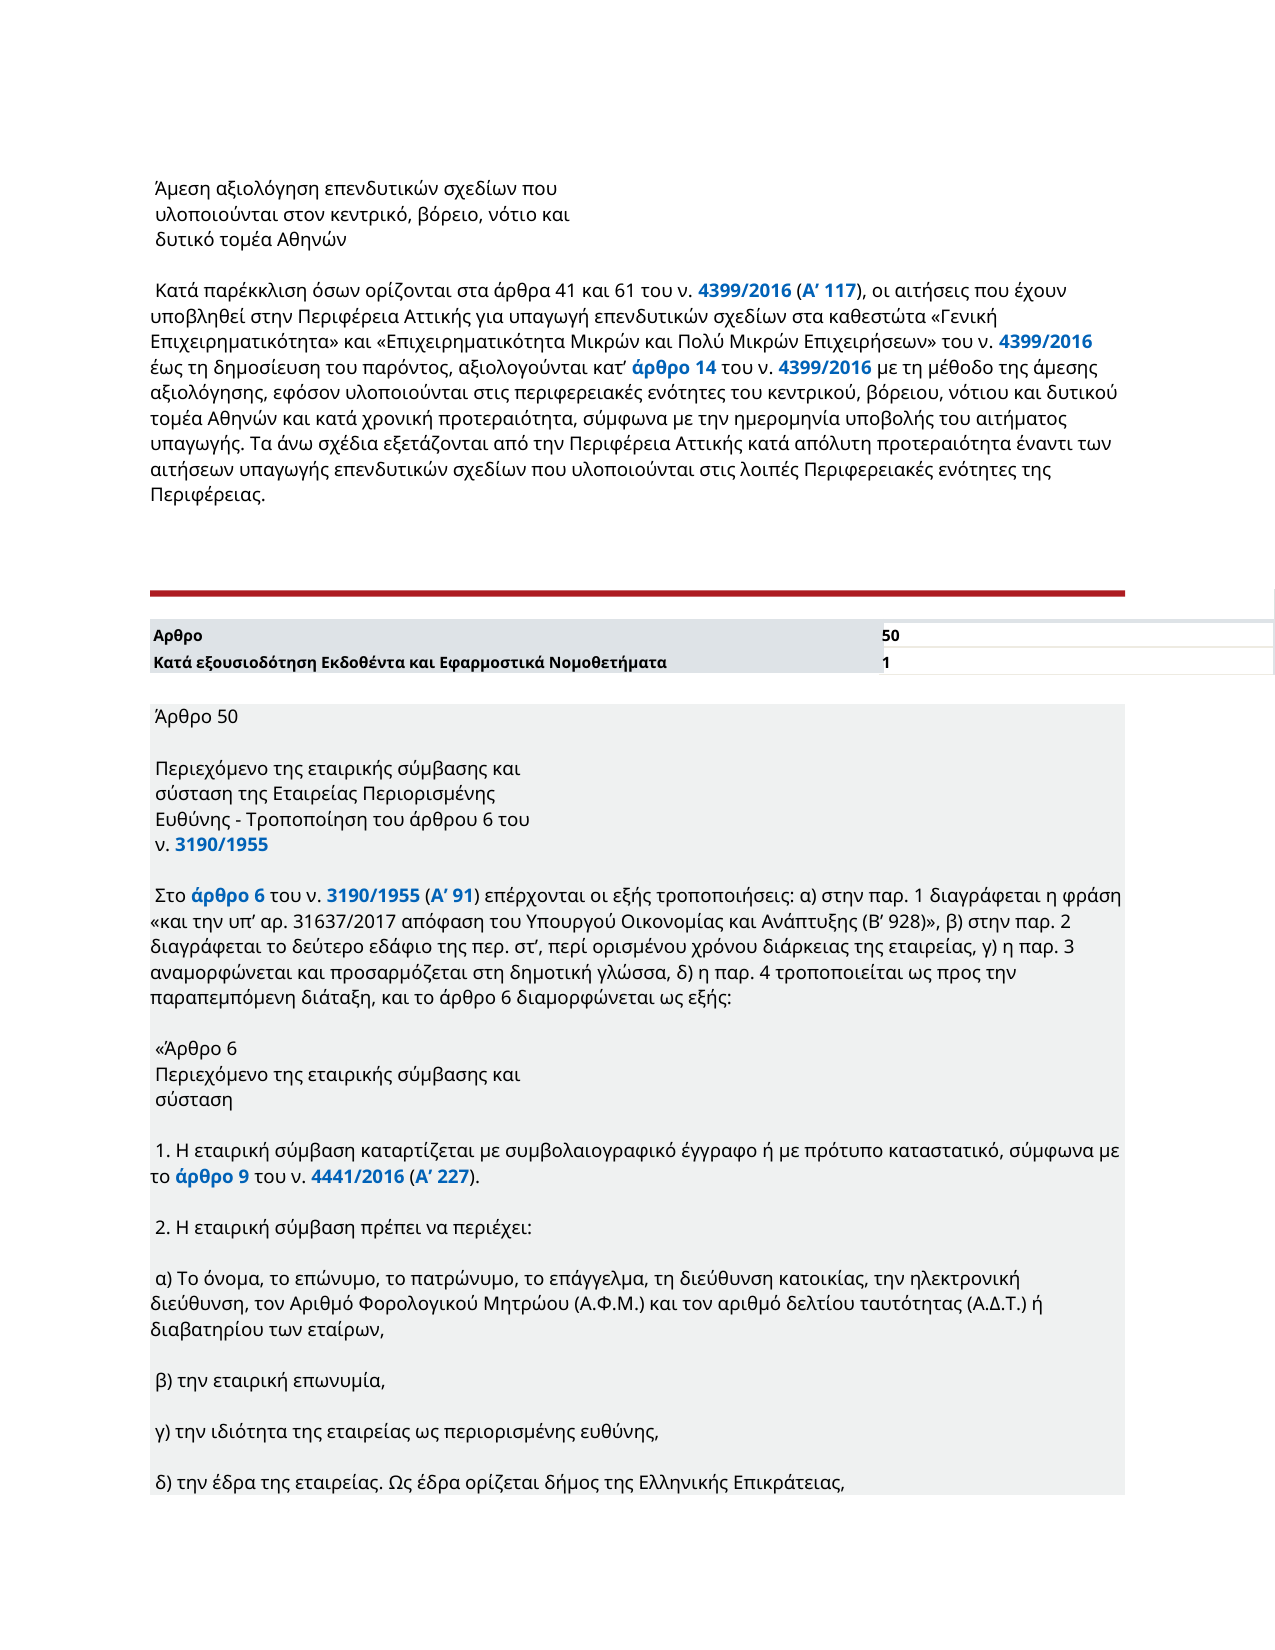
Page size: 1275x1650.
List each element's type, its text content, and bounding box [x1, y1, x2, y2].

text Στο άρθρο 6 του ν. 3190/1955 (Α’ 91) επέρχονται οι εξής τροποποιήσεις: α) στην παρ. 1 διαγράφεται η φράση «και την υπ’ αρ. 31637/2017 απόφαση του Υπουργού Οικονομίας και Ανάπτυξης (Β’ 928)», β) στην παρ. 2 διαγράφεται το δεύτερο εδάφιο της περ. στ’, περί ορισμένου χρόνου διάρκειας της εταιρείας, γ) η παρ. 3 αναμορφώνεται και προσαρμόζεται στη δημοτική γλώσσα, δ) η παρ. 4 τροποποιείται ως προς την παραπεμπόμενη διάταξη, και το άρθρο 6 διαμορφώνεται ως εξής: [150, 882, 1125, 1010]
text α) Το όνομα, το επώνυμο, το πατρώνυμο, το επάγγελμα, τη διεύθυνση κατοικίας, την ηλεκτρονική διεύθυνση, τον Αριθμό Φορολογικού Μητρώου (Α.Φ.Μ.) και τον αριθμό δελτίου ταυτότητας (Α.Δ.Τ.) ή διαβατηρίου των εταίρων, [150, 1265, 1125, 1342]
table_cell Αρθρο [150, 623, 879, 646]
text σύσταση [150, 1087, 1125, 1112]
text υλοποιούνται στον κεντρικό, βόρειο, νότιο και [150, 201, 1125, 227]
text γ) την ιδιότητα της εταιρείας ως περιορισμένης ευθύνης, [150, 1418, 1125, 1444]
table_header [150, 589, 1274, 618]
text δυτικό τομέα Αθηνών [150, 227, 1125, 252]
text ν. 3190/1955 [150, 831, 1125, 857]
text 1. Η εταιρική σύμβαση καταρτίζεται με συμβολαιογραφικό έγγραφο ή με πρότυπο καταστατικό, σύμφωνα με το άρθρο 9 του ν. 4441/2016 (Α’ 227). [150, 1138, 1125, 1189]
text Άμεση αξιολόγηση επενδυτικών σχεδίων που [150, 176, 1125, 201]
text Περιεχόμενο της εταιρικής σύμβασης και [150, 755, 1125, 780]
text Κατά παρέκκλιση όσων ορίζονται στα άρθρα 41 και 61 του ν. 4399/2016 (Α’ 117), οι αιτήσεις που έχουν υποβληθεί στην Περιφέρεια Αττικής για υπαγωγή επενδυτικών σχεδίων στα καθεστώτα «Γενική Επιχειρηματικότητα» και «Επιχειρηματικότητα Μικρών και Πολύ Μικρών Επιχειρήσεων» του ν. 4399/2016 έως τη δημοσίευση του παρόντος, αξιολογούνται κατ’ άρθρο 14 του ν. 4399/2016 με τη μέθοδο της άμεσης αξιολόγησης, εφόσον υλοποιούνται στις περιφερειακές ενότητες του κεντρικού, βόρειου, νότιου και δυτικού τομέα Αθηνών και κατά χρονική προτεραιότητα, σύμφωνα με την ημερομηνία υποβολής του αιτήματος υπαγωγής. Τα άνω σχέδια εξετάζονται από την Περιφέρεια Αττικής κατά απόλυτη προτεραιότητα έναντι των αιτήσεων υπαγωγής επενδυτικών σχεδίων που υλοποιούνται στις λοιπές Περιφερειακές ενότητες της Περιφέρειας. [150, 278, 1125, 507]
text δ) την έδρα της εταιρείας. Ως έδρα ορίζεται δήμος της Ελληνικής Επικράτειας, [150, 1469, 1125, 1495]
table_cell 1 [884, 648, 1273, 673]
text Άρθρο 50 [150, 704, 1125, 729]
text σύσταση της Εταιρείας Περιορισμένης [150, 780, 1125, 806]
text 2. Η εταιρική σύμβαση πρέπει να περιέχει: [150, 1214, 1125, 1240]
text Ευθύνης - Τροποποίηση του άρθρου 6 του [150, 806, 1125, 831]
text «Άρθρο 6 [150, 1036, 1125, 1061]
table_cell Κατά εξουσιοδότηση Εκδοθέντα και Εφαρμοστικά Νομοθετήματα [150, 651, 879, 673]
table_cell 50 [884, 623, 1273, 646]
text β) την εταιρική επωνυμία, [150, 1367, 1125, 1393]
text Περιεχόμενο της εταιρικής σύμβασης και [150, 1061, 1125, 1087]
